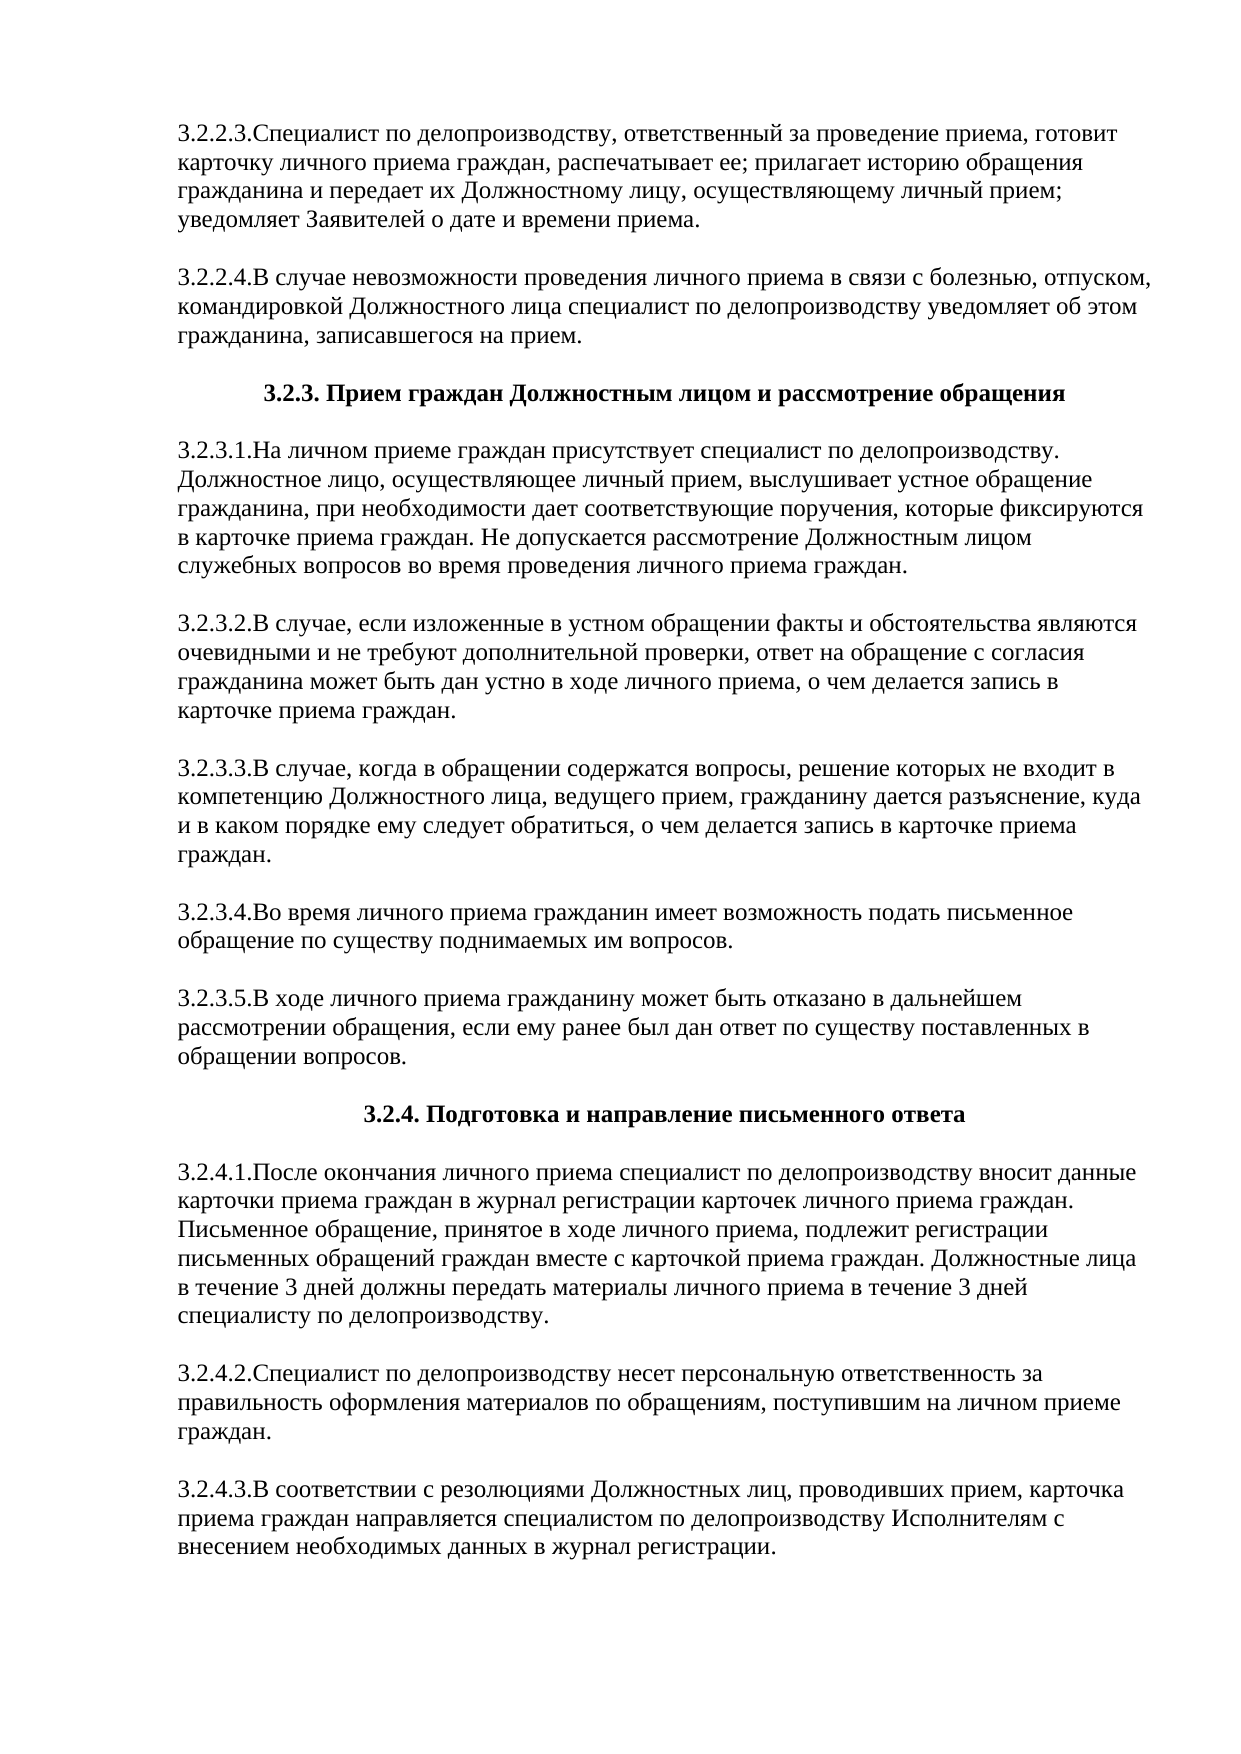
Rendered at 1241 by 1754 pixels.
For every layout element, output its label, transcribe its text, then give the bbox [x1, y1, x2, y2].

text 3.2.4. Подготовка и направление письменного ответа [177, 1099, 1152, 1128]
text 3.2.3.4.Во время личного приема гражданин имеет возможность подать письменное обращение по существу поднимаемых им вопросов. [177, 897, 1152, 954]
text 3.2.3.1.На личном приеме граждан присутствует специалист по делопроизводству. Должностное лицо, осуществляющее личный прием, выслушивает устное обращение гражданина, при необходимости дает соответствующие поручения, которые фиксируются в карточке приема граждан. Не допускается рассмотрение Должностным лицом служебных вопросов во время проведения личного приема граждан. [177, 436, 1152, 579]
text 3.2.4.2.Специалист по делопроизводству несет персональную ответственность за правильность оформления материалов по обращениям, поступившим на личном приеме граждан. [177, 1358, 1152, 1445]
text 3.2.2.4.В случае невозможности проведения личного приема в связи с болезнью, отпуском, командировкой Должностного лица специалист по делопроизводству уведомляет об этом гражданина, записавшегося на прием. [177, 262, 1152, 348]
text 3.2.3.5.В ходе личного приема гражданину может быть отказано в дальнейшем рассмотрении обращения, если ему ранее был дан ответ по существу поставленных в обращении вопросов. [177, 983, 1152, 1070]
text 3.2.3.3.В случае, когда в обращении содержатся вопросы, решение которых не входит в компетенцию Должностного лица, ведущего прием, гражданину дается разъяснение, куда и в каком порядке ему следует обратиться, о чем делается запись в карточке приема граждан. [177, 753, 1152, 868]
text 3.2.4.1.После окончания личного приема специалист по делопроизводству вносит данные карточки приема граждан в журнал регистрации карточек личного приема граждан. Письменное обращение, принятое в ходе личного приема, подлежит регистрации письменных обращений граждан вместе с карточкой приема граждан. Должностные лица в течение 3 дней должны передать материалы личного приема в течение 3 дней специалисту по делопроизводству. [177, 1157, 1152, 1329]
text 3.2.2.3.Специалист по делопроизводству, ответственный за проведение приема, готовит карточку личного приема граждан, распечатывает ее; прилагает историю обращения гражданина и передает их Должностному лицу, осуществляющему личный прием; уведомляет Заявителей о дате и времени приема. [177, 118, 1152, 233]
text 3.2.4.3.В соответствии с резолюциями Должностных лиц, проводивших прием, карточка приема граждан направляется специалистом по делопроизводству Исполнителям с внесением необходимых данных в журнал регистрации. [177, 1474, 1152, 1560]
text 3.2.3. Прием граждан Должностным лицом и рассмотрение обращения [177, 378, 1152, 406]
text 3.2.3.2.В случае, если изложенные в устном обращении факты и обстоятельства являются очевидными и не требуют дополнительной проверки, ответ на обращение с согласия гражданина может быть дан устно в ходе личного приема, о чем делается запись в карточке приема граждан. [177, 608, 1152, 723]
